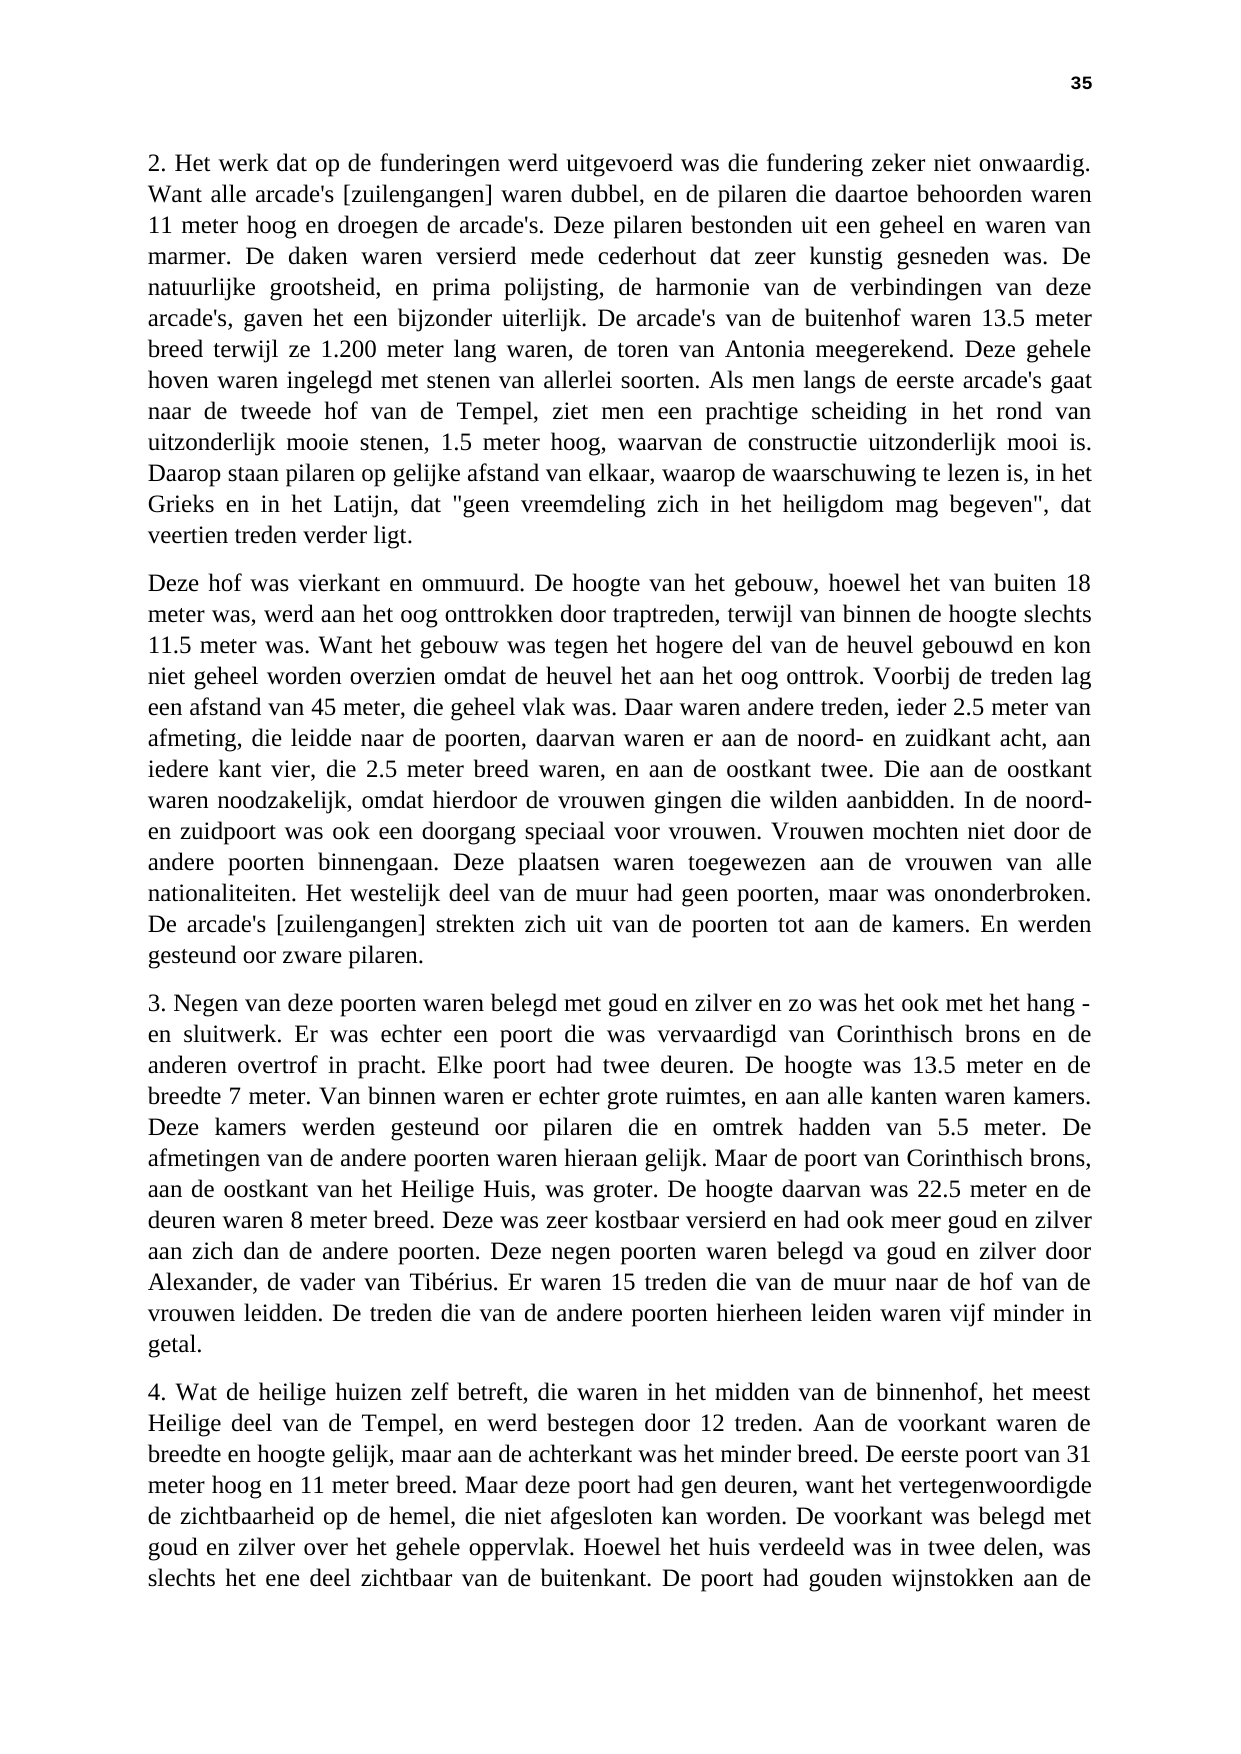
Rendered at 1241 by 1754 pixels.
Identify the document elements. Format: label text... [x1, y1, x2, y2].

text 2. Het werk dat op de funderingen werd uitgevoerd was die fundering zeker niet onwaardig. Want alle arcade's [zuilengangen] waren dubbel, en de pilaren die daartoe behoorden waren 11 meter hoog en droegen de arcade's. Deze pilaren bestonden uit een geheel en waren van marmer. De daken waren versierd mede cederhout dat zeer kunstig gesneden was. De natuurlijke grootsheid, en prima polijsting, de harmonie van de verbindingen van deze arcade's, gaven het een bijzonder uiterlijk. De arcade's van de buitenhof waren 13.5 meter breed terwijl ze 1.200 meter lang waren, de toren van Antonia meegerekend. Deze gehele hoven waren ingelegd met stenen van allerlei soorten. Als men langs de eerste arcade's gaat naar de tweede hof van de Tempel, ziet men een prachtige scheiding in het rond van uitzonderlijk mooie stenen, 1.5 meter hoog, waarvan de constructie uitzonderlijk mooi is. Daarop staan pilaren op gelijke afstand van elkaar, waarop de waarschuwing te lezen is, in het Grieks en in het Latijn, dat "geen vreemdeling zich in het heiligdom mag begeven", dat veertien treden verder ligt. [148, 148, 1093, 549]
text 3. Negen van deze poorten waren belegd met goud en zilver en zo was het ook met het hang - en sluitwerk. Er was echter een poort die was vervaardigd van Corinthisch brons en de anderen overtrof in pracht. Elke poort had twee deuren. De hoogte was 13.5 meter en de breedte 7 meter. Van binnen waren er echter grote ruimtes, en aan alle kanten waren kamers. Deze kamers werden gesteund oor pilaren die en omtrek hadden van 5.5 meter. De afmetingen van de andere poorten waren hieraan gelijk. Maar de poort van Corinthisch brons, aan de oostkant van het Heilige Huis, was groter. De hoogte daarvan was 22.5 meter en de deuren waren 8 meter breed. Deze was zeer kostbaar versierd en had ook meer goud en zilver aan zich dan de andere poorten. Deze negen poorten waren belegd va goud en zilver door Alexander, de vader van Tibérius. Er waren 15 treden die van de muur naar de hof van de vrouwen leidden. De treden die van de andere poorten hierheen leiden waren vijf minder in getal. [148, 988, 1093, 1358]
text Deze hof was vierkant en ommuurd. De hoogte van het gebouw, hoewel het van buiten 18 meter was, werd aan het oog onttrokken door traptreden, terwijl van binnen de hoogte slechts 11.5 meter was. Want het gebouw was tegen het hogere del van de heuvel gebouwd en kon niet geheel worden overzien omdat de heuvel het aan het oog onttrok. Voorbij de treden lag een afstand van 45 meter, die geheel vlak was. Daar waren andere treden, ieder 2.5 meter van afmeting, die leidde naar de poorten, daarvan waren er aan de noord- en zuidkant acht, aan iedere kant vier, die 2.5 meter breed waren, en aan de oostkant twee. Die aan de oostkant waren noodzakelijk, omdat hierdoor de vrouwen gingen die wilden aanbidden. In de noord- en zuidpoort was ook een doorgang speciaal voor vrouwen. Vrouwen mochten niet door de andere poorten binnengaan. Deze plaatsen waren toegewezen aan de vrouwen van alle nationaliteiten. Het westelijk deel van de muur had geen poorten, maar was ononderbroken. De arcade's [zuilengangen] strekten zich uit van de poorten tot aan de kamers. En werden gesteund oor zware pilaren. [148, 568, 1093, 969]
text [148, 1377, 1093, 1592]
